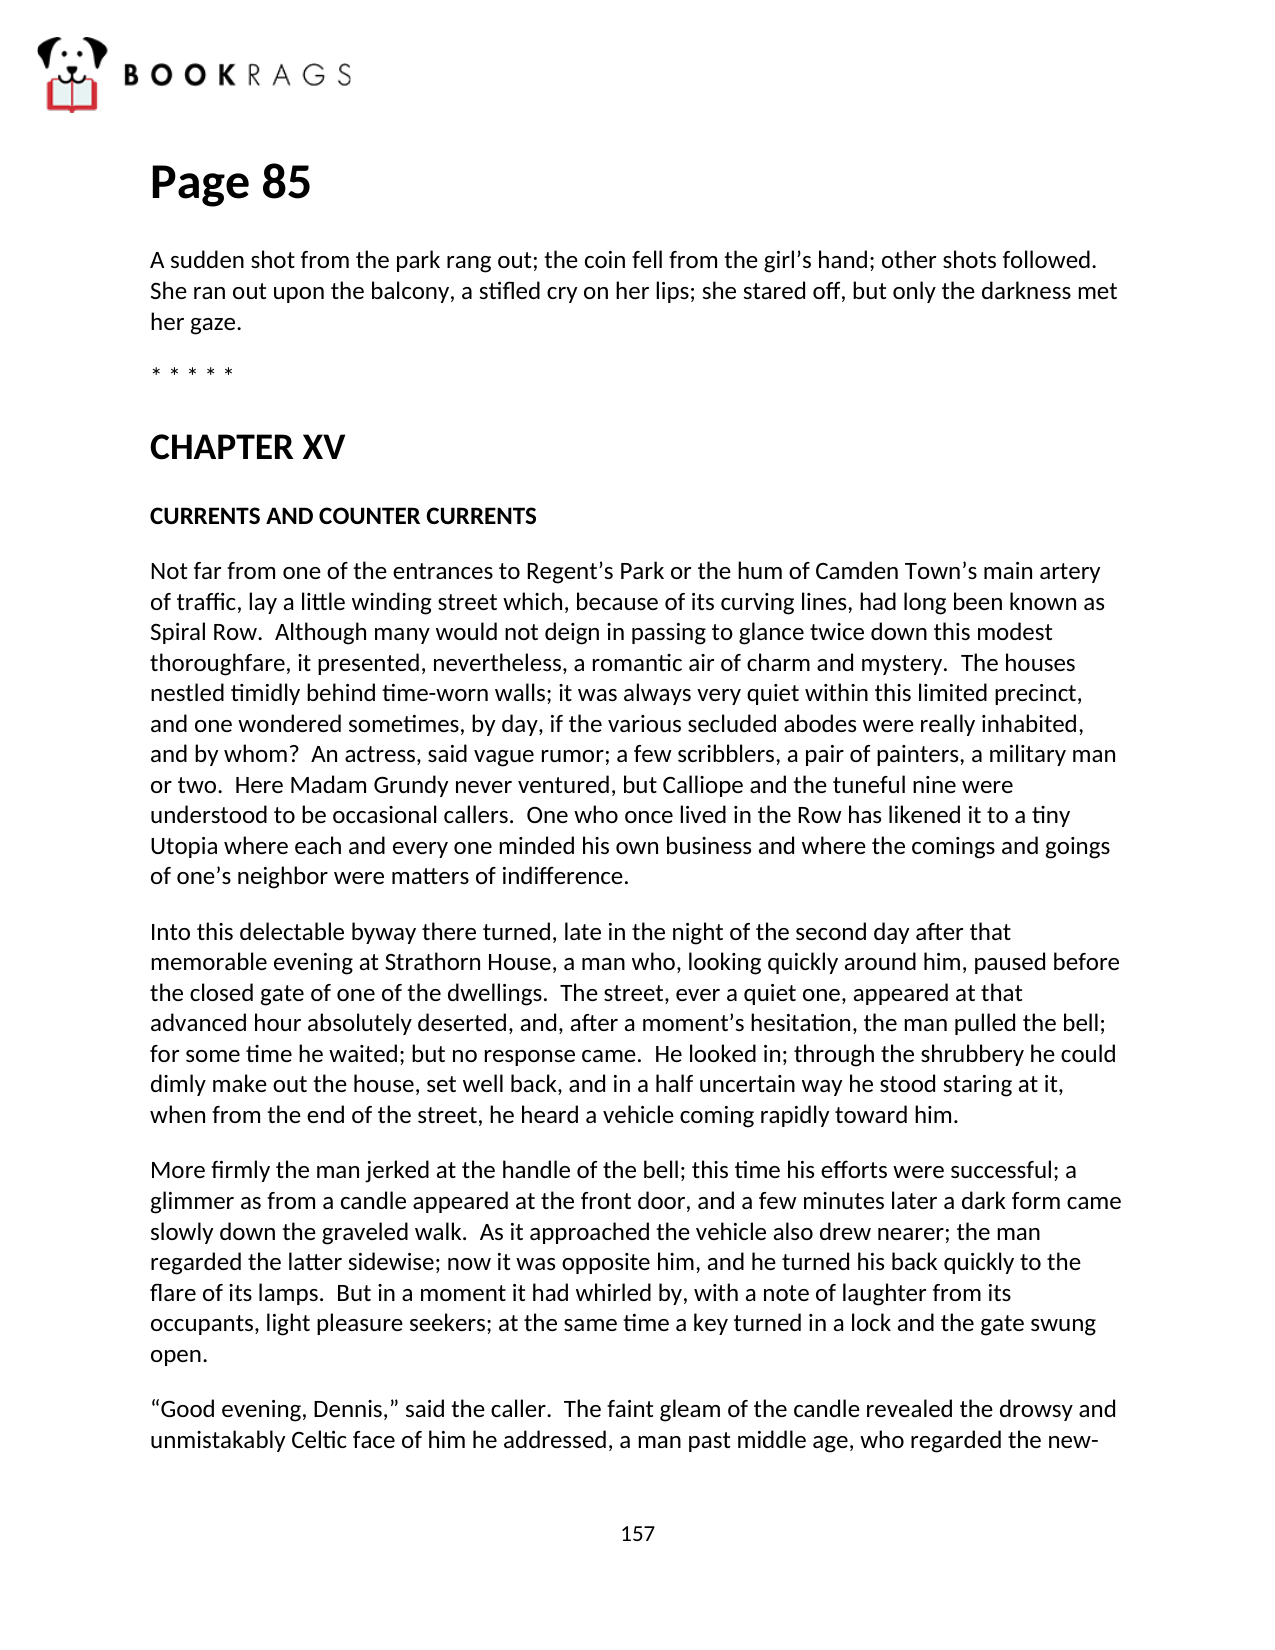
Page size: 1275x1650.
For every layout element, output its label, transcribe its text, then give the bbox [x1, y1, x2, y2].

text Page 85 [150, 150, 1125, 211]
text CHAPTER XV [150, 423, 1125, 469]
text Into this delectable byway there turned, late in the night of the second day after that memorable evening at Strathorn House, a man who, looking quickly around him, paused before the closed gate of one of the dwellings. The street, ever a quiet one, appeared at that advanced hour absolutely deserted, and, after a moment’s hesitation, the man pulled the bell; for some time he waited; but no response came. He looked in; through the shrubbery he could dimly make out the house, set well back, and in a half uncertain way he stood staring at it, when from the end of the street, he heard a vehicle coming rapidly toward him. [150, 916, 1125, 1130]
text A sudden shot from the park rang out; the coin fell from the girl’s hand; other shots followed. She ran out upon the balcony, a stifled cry on her lips; she stared off, but only the darkness met her gaze. [150, 244, 1125, 336]
text CURRENTS AND COUNTER CURRENTS [150, 500, 1125, 530]
text Not far from one of the entrances to Regent’s Park or the hum of Camden Town’s main artery of traffic, lay a little winding street which, because of its curving lines, had long been known as Spiral Row. Although many would not deign in passing to glance twice down this modest thoroughfare, it presented, nevertheless, a romantic air of charm and mystery. The houses nestled timidly behind time-worn walls; it was always very quiet within this limited precinct, and one wondered sometimes, by day, if the various secluded abodes were really inhabited, and by whom? An actress, said vague rumor; a few scribblers, a pair of painters, a military man or two. Here Madam Grundy never ventured, but Calliope and the tuneful nine were understood to be occasional callers. One who once lived in the Row has likened it to a tiny Utopia where each and every one minded his own business and where the comings and goings of one’s neighbor were matters of indifference. [150, 555, 1125, 891]
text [150, 1393, 1125, 1454]
picture [37, 37, 351, 113]
text * * * * * [150, 361, 1125, 392]
text More firmly the man jerked at the handle of the bell; this time his efforts were successful; a glimmer as from a candle appeared at the front door, and a few minutes later a dark form came slowly down the graveled walk. As it approached the vehicle also drew nearer; the man regarded the latter sidewise; now it was opposite him, and he turned his back quickly to the flare of its lamps. But in a moment it had whirled by, with a note of laughter from its occupants, light pleasure seekers; at the same time a key turned in a lock and the gate swung open. [150, 1155, 1125, 1368]
